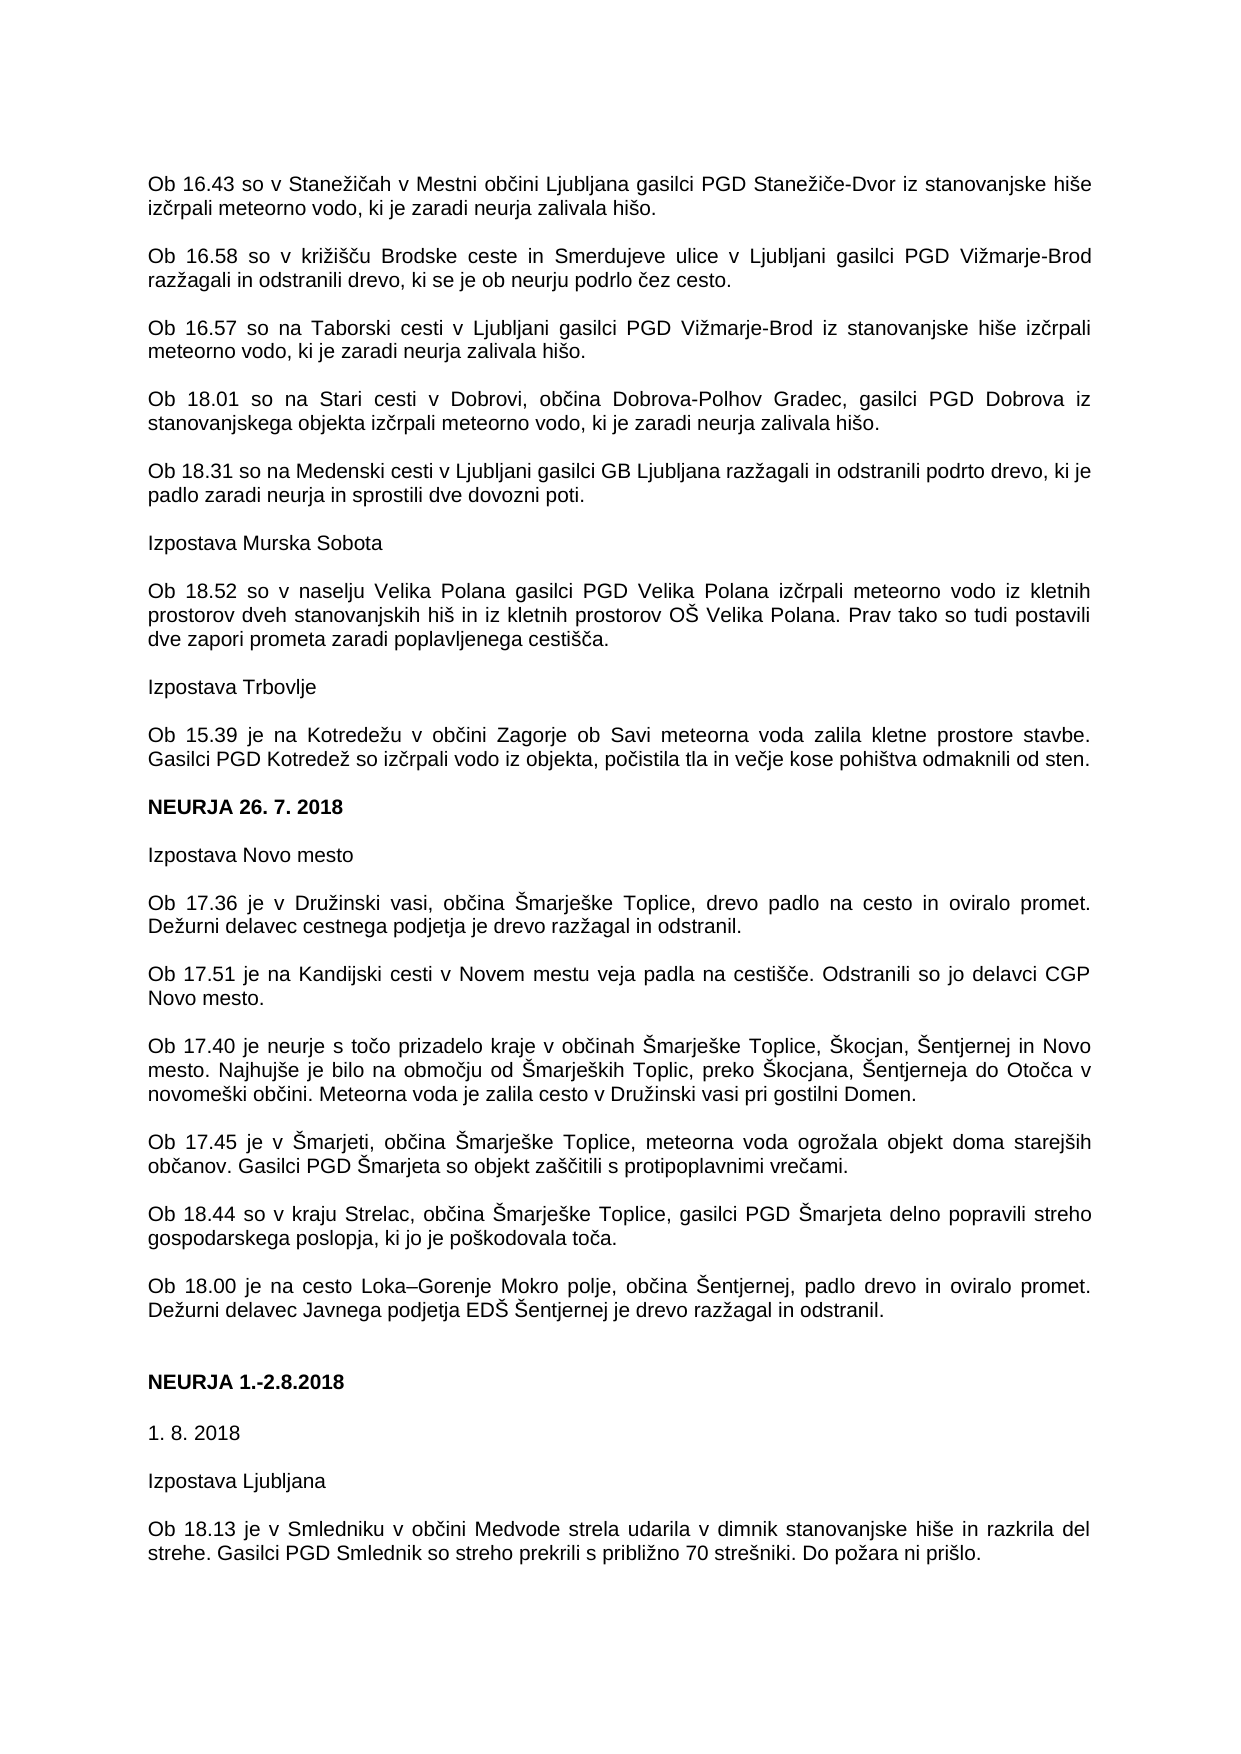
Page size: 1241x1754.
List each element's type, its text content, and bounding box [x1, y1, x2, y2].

text NEURJA 1.-2.8.2018 [148, 1369, 1093, 1393]
text Ob 16.58 so v križišču Brodske ceste in Smerdujeve ulice v Ljubljani gasilci PGD Vižmarje-Brod razžagali in odstranili drevo, ki se je ob neurju podrlo čez cesto. [148, 243, 1093, 291]
text Ob 17.51 je na Kandijski cesti v Novem mestu veja padla na cestišče. Odstranili so jo delavci CGP Novo mesto. [148, 962, 1093, 1010]
text Izpostava Murska Sobota [148, 531, 1093, 555]
text Ob 16.43 so v Stanežičah v Mestni občini Ljubljana gasilci PGD Stanežiče-Dvor iz stanovanjske hiše izčrpali meteorno vodo, ki je zaradi neurja zalivala hišo. [148, 172, 1093, 219]
text Izpostava Novo mesto [148, 842, 1093, 866]
text Ob 15.39 je na Kotredežu v občini Zagorje ob Savi meteorna voda zalila kletne prostore stavbe. Gasilci PGD Kotredež so izčrpali vodo iz objekta, počistila tla in večje kose pohištva odmaknili od sten. [148, 723, 1093, 771]
text Ob 17.45 je v Šmarjeti, občina Šmarješke Toplice, meteorna voda ogrožala objekt doma starejših občanov. Gasilci PGD Šmarjeta so objekt zaščitili s protipoplavnimi vrečami. [148, 1130, 1093, 1178]
text Ob 17.40 je neurje s točo prizadelo kraje v občinah Šmarješke Toplice, Škocjan, Šentjernej in Novo mesto. Najhujše je bilo na območju od Šmarjeških Toplic, preko Škocjana, Šentjerneja do Otočca v novomeški občini. Meteorna voda je zalila cesto v Družinski vasi pri gostilni Domen. [148, 1034, 1093, 1106]
text Ob 16.57 so na Taborski cesti v Ljubljani gasilci PGD Vižmarje-Brod iz stanovanjske hiše izčrpali meteorno vodo, ki je zaradi neurja zalivala hišo. [148, 315, 1093, 363]
text Ob 18.13 je v Smledniku v občini Medvode strela udarila v dimnik stanovanjske hiše in razkrila del strehe. Gasilci PGD Smlednik so streho prekrili s približno 70 strešniki. Do požara ni prišlo. [148, 1516, 1093, 1564]
text NEURJA 26. 7. 2018 [148, 794, 1093, 818]
text Ob 18.44 so v kraju Strelac, občina Šmarješke Toplice, gasilci PGD Šmarjeta delno popravili streho gospodarskega poslopja, ki jo je poškodovala toča. [148, 1202, 1093, 1250]
text Izpostava Trbovlje [148, 675, 1093, 699]
text 1. 8. 2018 [148, 1417, 1093, 1444]
text Ob 18.31 so na Medenski cesti v Ljubljani gasilci GB Ljubljana razžagali in odstranili podrto drevo, ki je padlo zaradi neurja in sprostili dve dovozni poti. [148, 459, 1093, 507]
text Ob 17.36 je v Družinski vasi, občina Šmarješke Toplice, drevo padlo na cesto in oviralo promet. Dežurni delavec cestnega podjetja je drevo razžagal in odstranil. [148, 890, 1093, 938]
text Ob 18.52 so v naselju Velika Polana gasilci PGD Velika Polana izčrpali meteorno vodo iz kletnih prostorov dveh stanovanjskih hiš in iz kletnih prostorov OŠ Velika Polana. Prav tako so tudi postavili dve zapori prometa zaradi poplavljenega cestišča. [148, 579, 1093, 651]
text Izpostava Ljubljana [148, 1468, 1093, 1492]
text Ob 18.00 je na cesto Loka–Gorenje Mokro polje, občina Šentjernej, padlo drevo in oviralo promet. Dežurni delavec Javnega podjetja EDŠ Šentjernej je drevo razžagal in odstranil. [148, 1274, 1093, 1322]
text Ob 18.01 so na Stari cesti v Dobrovi, občina Dobrova-Polhov Gradec, gasilci PGD Dobrova iz stanovanjskega objekta izčrpali meteorno vodo, ki je zaradi neurja zalivala hišo. [148, 387, 1093, 435]
